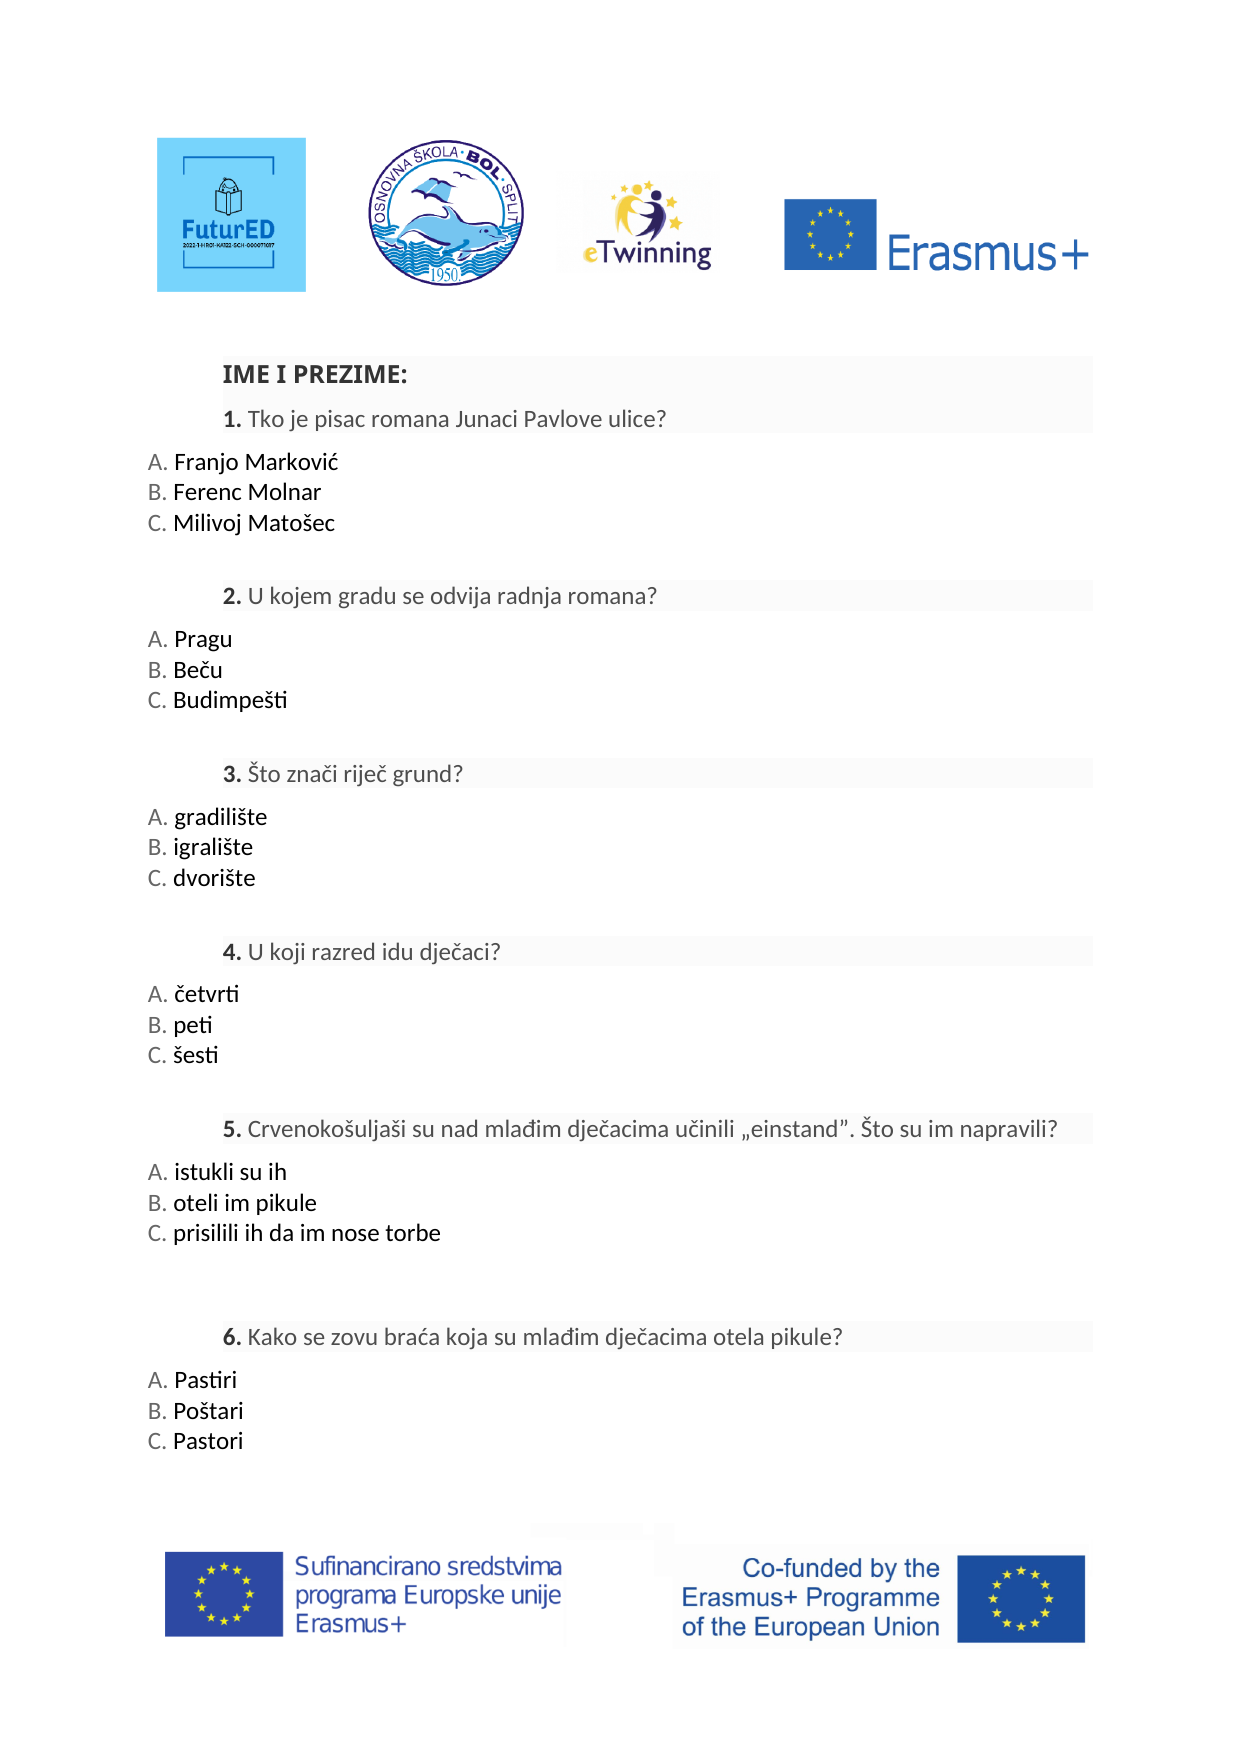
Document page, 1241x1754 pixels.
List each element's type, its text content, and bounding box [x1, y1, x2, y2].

text 6. Kako se zovu braća koja su mlađim dječacima otela pikule? [223, 1321, 1093, 1352]
text A. istukli su ih [148, 1156, 1093, 1187]
text B. igralište [148, 832, 1093, 862]
picture [147, 129, 1093, 297]
text B. Beču [148, 654, 1093, 684]
text A. Pragu [148, 623, 1093, 654]
text B. Ferenc Molnar [148, 476, 1093, 507]
text B. Poštari [148, 1395, 1093, 1425]
text A. četvrti [148, 979, 1093, 1009]
text 1. Tko je pisac romana Junaci Pavlove ulice? [223, 403, 1093, 433]
text A. gradilište [148, 801, 1093, 832]
text B. oteli im pikule [148, 1187, 1093, 1217]
text 2. U kojem gradu se odvija radnja romana? [223, 580, 1093, 611]
text 5. Crvenokošuljaši su nad mlađim dječacima učinili „einstand”. Što su im napravili? [223, 1113, 1093, 1144]
text A. Pastiri [148, 1364, 1093, 1395]
text C. Pastori [148, 1425, 1093, 1456]
text B. peti [148, 1009, 1093, 1040]
text IME I PREZIME: [223, 356, 1093, 390]
picture [147, 1523, 1093, 1653]
text 3. Što znači riječ grund? [223, 758, 1093, 788]
text C. šesti [148, 1040, 1093, 1070]
text C. Budimpešti [148, 684, 1093, 715]
text C. Milivoj Matošec [148, 507, 1093, 537]
text 4. U koji razred idu dječaci? [223, 936, 1093, 966]
text C. prisilili ih da im nose torbe [148, 1217, 1093, 1248]
text C. dvorište [148, 862, 1093, 893]
text A. Franjo Marković [148, 446, 1093, 476]
